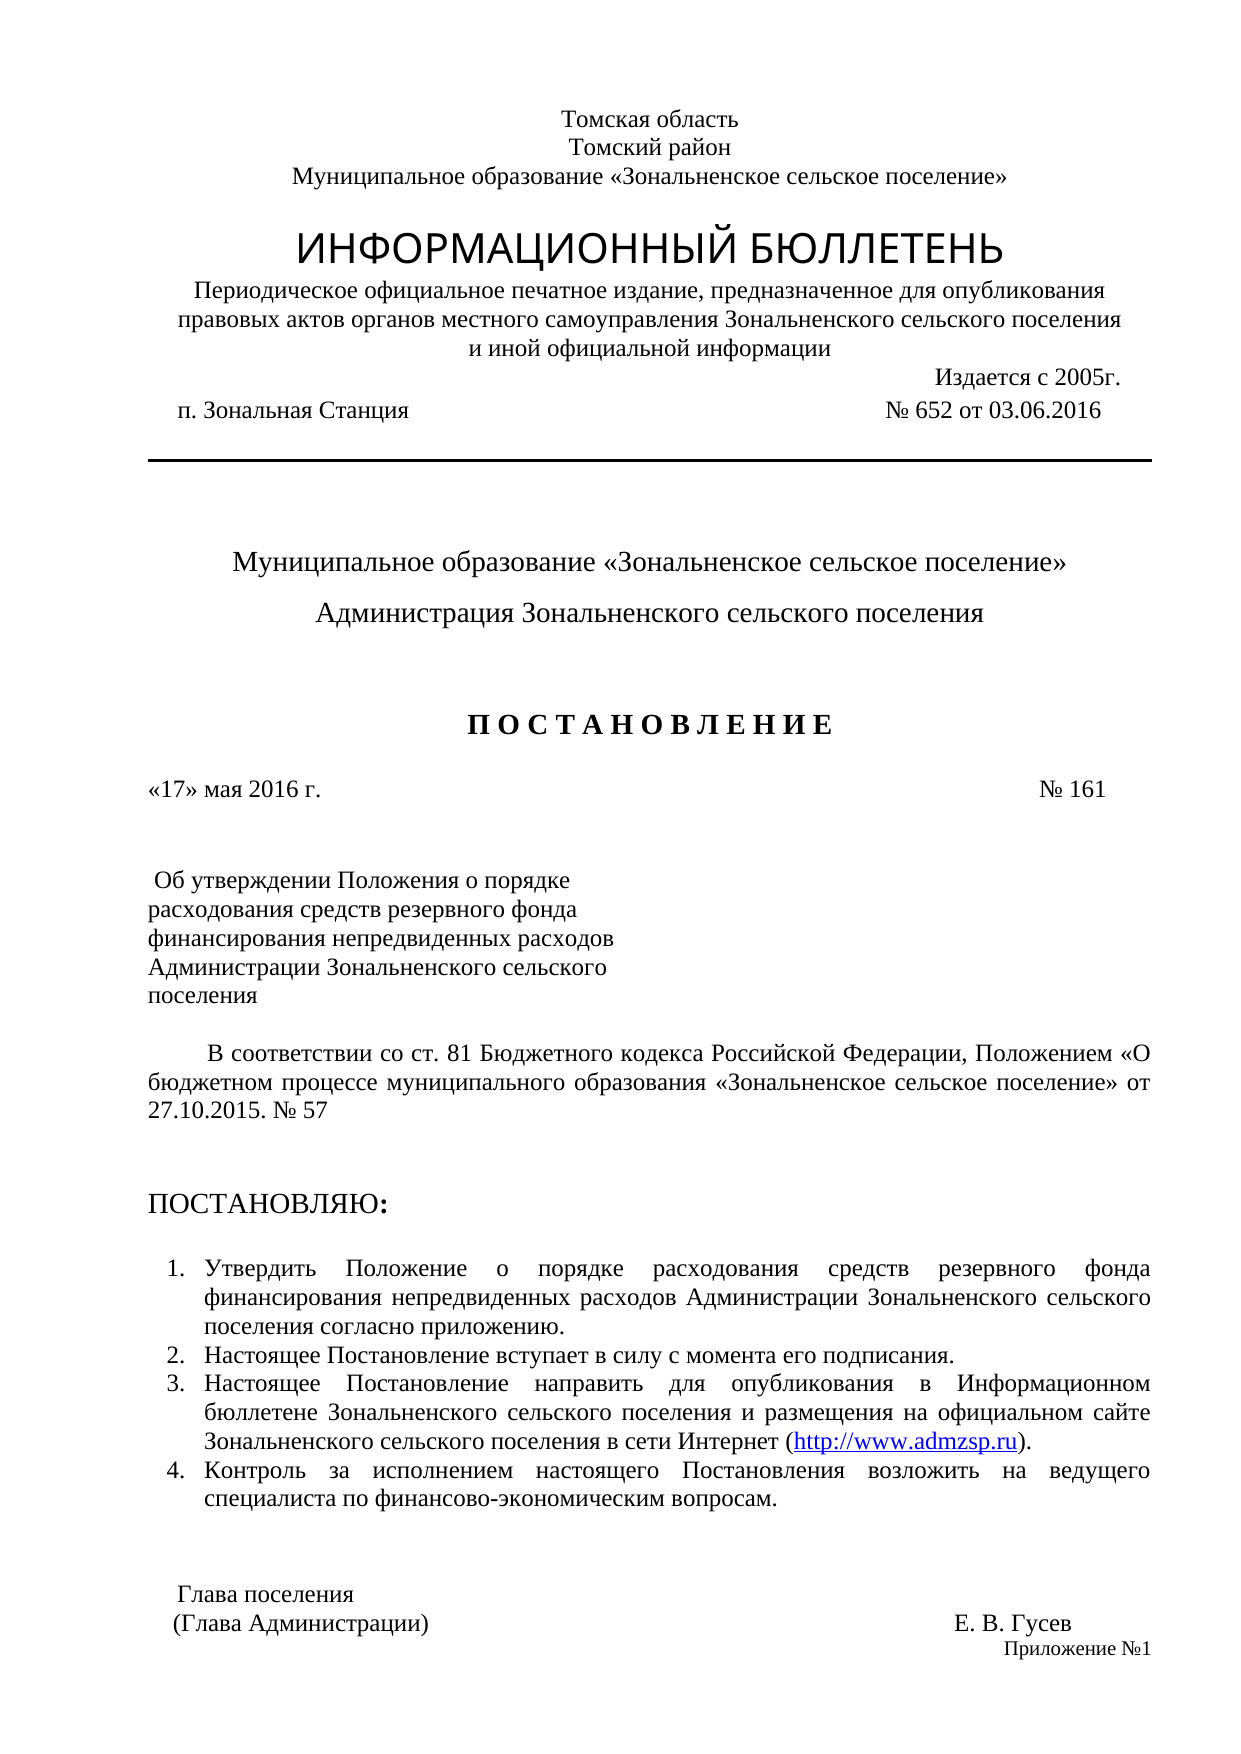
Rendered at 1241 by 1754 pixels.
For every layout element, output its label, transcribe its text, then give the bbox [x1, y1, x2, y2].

text Томская область [148, 104, 1152, 132]
text поселения [148, 980, 649, 1009]
text П О С Т А Н О В Л Е Н И Е [148, 707, 1152, 741]
text правовых актов органов местного самоуправления Зональненского сельского поселения [148, 304, 1152, 333]
text п. Зональная Станция № 652 от 03.06.2016 [177, 395, 1152, 423]
text Об утверждении Положения о порядке расходования средств резервного фонда финансирования непредвиденных расходов Администрации Зональненского сельского [148, 865, 649, 980]
text ИНФОРМАЦИОННЫЙ БЮЛЛЕТЕНЬ [148, 219, 1152, 276]
list Контроль за исполнением настоящего Постановления возложить на ведущего специалиста по финансово-экономическим вопросам. [166, 1455, 1152, 1512]
list Утвердить Положение о порядке расходования средств резервного фонда финансирования непредвиденных расходов Администрации Зональненского сельского поселения согласно приложению. [166, 1253, 1152, 1340]
text Администрация Зональненского сельского поселения [148, 595, 1152, 628]
text ПОСТАНОВЛЯЮ: [148, 1186, 1152, 1220]
text (Глава Администрации) Е. В. Гусев [148, 1608, 1152, 1636]
list Настоящее Постановление вступает в силу с момента его подписания. [166, 1340, 1152, 1368]
text Приложение №1 [148, 1636, 1152, 1660]
text Томский район [148, 132, 1152, 161]
text «17» мая 2016 г. № 161 [148, 774, 1152, 803]
text Муниципальное образование «Зональненское сельское поселение» [148, 544, 1152, 578]
text Муниципальное образование «Зональненское сельское поселение» [148, 161, 1152, 190]
list Настоящее Постановление направить для опубликования в Информационном бюллетене Зональненского сельского поселения и размещения на официальном сайте Зональненского сельского поселения в сети Интернет (http://www.admzsp.ru). [166, 1368, 1152, 1455]
text Издается с 2005г. [148, 362, 1152, 391]
text Периодическое официальное печатное издание, предназначенное для опубликования [148, 276, 1152, 304]
text и иной официальной информации [148, 333, 1152, 362]
text В соответствии со ст. 81 Бюджетного кодекса Российской Федерации, Положением «О бюджетном процессе муниципального образования «Зональненское сельское поселение» от 27.10.2015. № 57 [148, 1038, 1152, 1124]
text Глава поселения [148, 1579, 1152, 1608]
